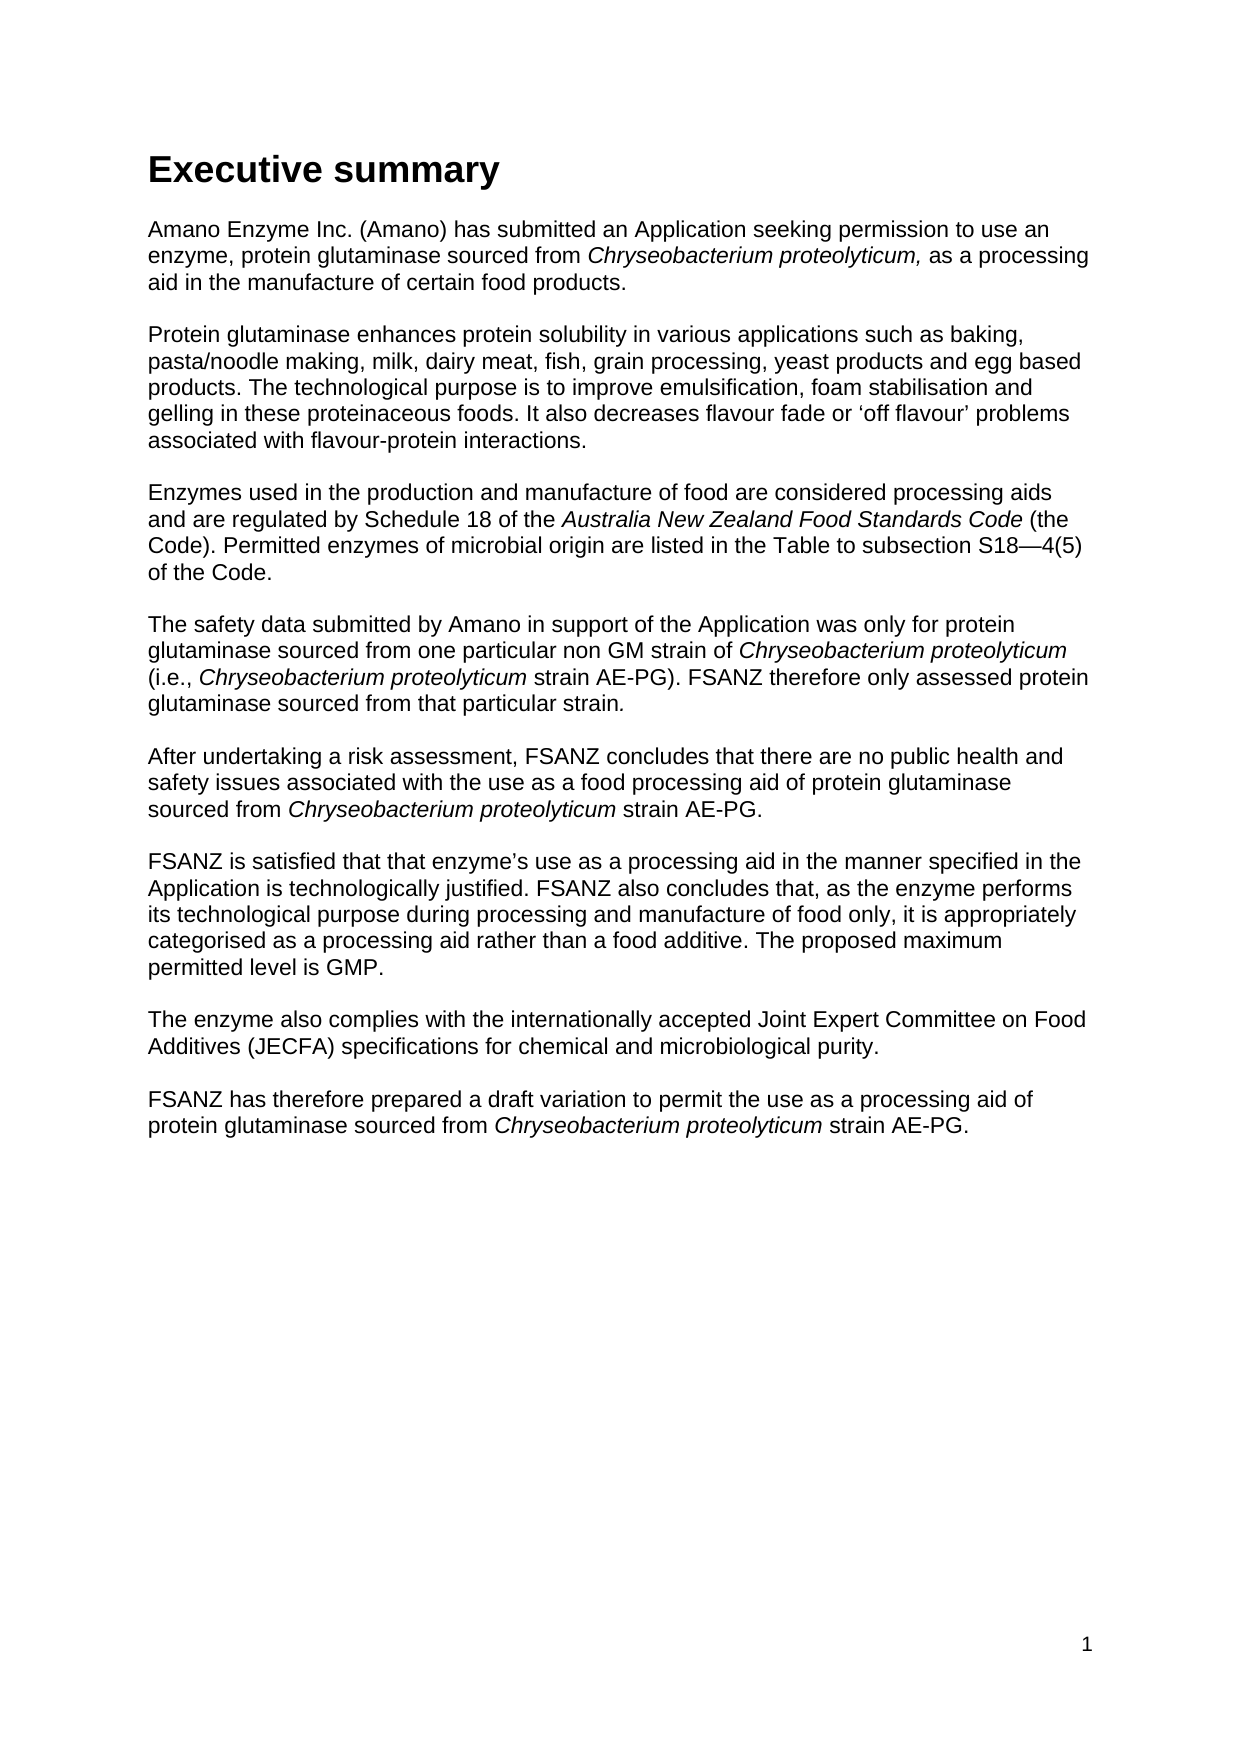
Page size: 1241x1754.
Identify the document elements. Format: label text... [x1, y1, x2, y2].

text Enzymes used in the production and manufacture of food are considered processing aids and are regulated by Schedule 18 of the Australia New Zealand Food Standards Code (the Code). Permitted enzymes of microbial origin are listed in the Table to subsection S18—4(5) of the Code. [148, 479, 1092, 585]
subtitle Executive summary [148, 148, 1092, 191]
text The safety data submitted by Amano in support of the Application was only for protein glutaminase sourced from one particular non GM strain of Chryseobacterium proteolyticum (i.e., Chryseobacterium proteolyticum strain AE-PG). FSANZ therefore only assessed protein glutaminase sourced from that particular strain. [148, 611, 1092, 717]
text The enzyme also complies with the internationally accepted Joint Expert Committee on Food Additives (JECFA) specifications for chemical and microbiological purity. [148, 1006, 1092, 1059]
text Amano Enzyme Inc. (Amano) has submitted an Application seeking permission to use an enzyme, protein glutaminase sourced from Chryseobacterium proteolyticum, as a processing aid in the manufacture of certain food products. [148, 216, 1092, 295]
text FSANZ is satisfied that that enzyme’s use as a processing aid in the manner specified in the Application is technologically justified. FSANZ also concludes that, as the enzyme performs its technological purpose during processing and manufacture of food only, it is appropriately categorised as a processing aid rather than a food additive. The proposed maximum permitted level is GMP. [148, 848, 1092, 980]
text After undertaking a risk assessment, FSANZ concludes that there are no public health and safety issues associated with the use as a food processing aid of protein glutaminase sourced from Chryseobacterium proteolyticum strain AE-PG. [148, 743, 1092, 822]
text FSANZ has therefore prepared a draft variation to permit the use as a processing aid of protein glutaminase sourced from Chryseobacterium proteolyticum strain AE-PG. [148, 1086, 1092, 1138]
text Protein glutaminase enhances protein solubility in various applications such as baking, pasta/noodle making, milk, dairy meat, fish, grain processing, yeast products and egg based products. The technological purpose is to improve emulsification, foam stabilisation and gelling in these proteinaceous foods. It also decreases flavour fade or ‘off flavour’ problems associated with flavour-protein interactions. [148, 321, 1092, 453]
